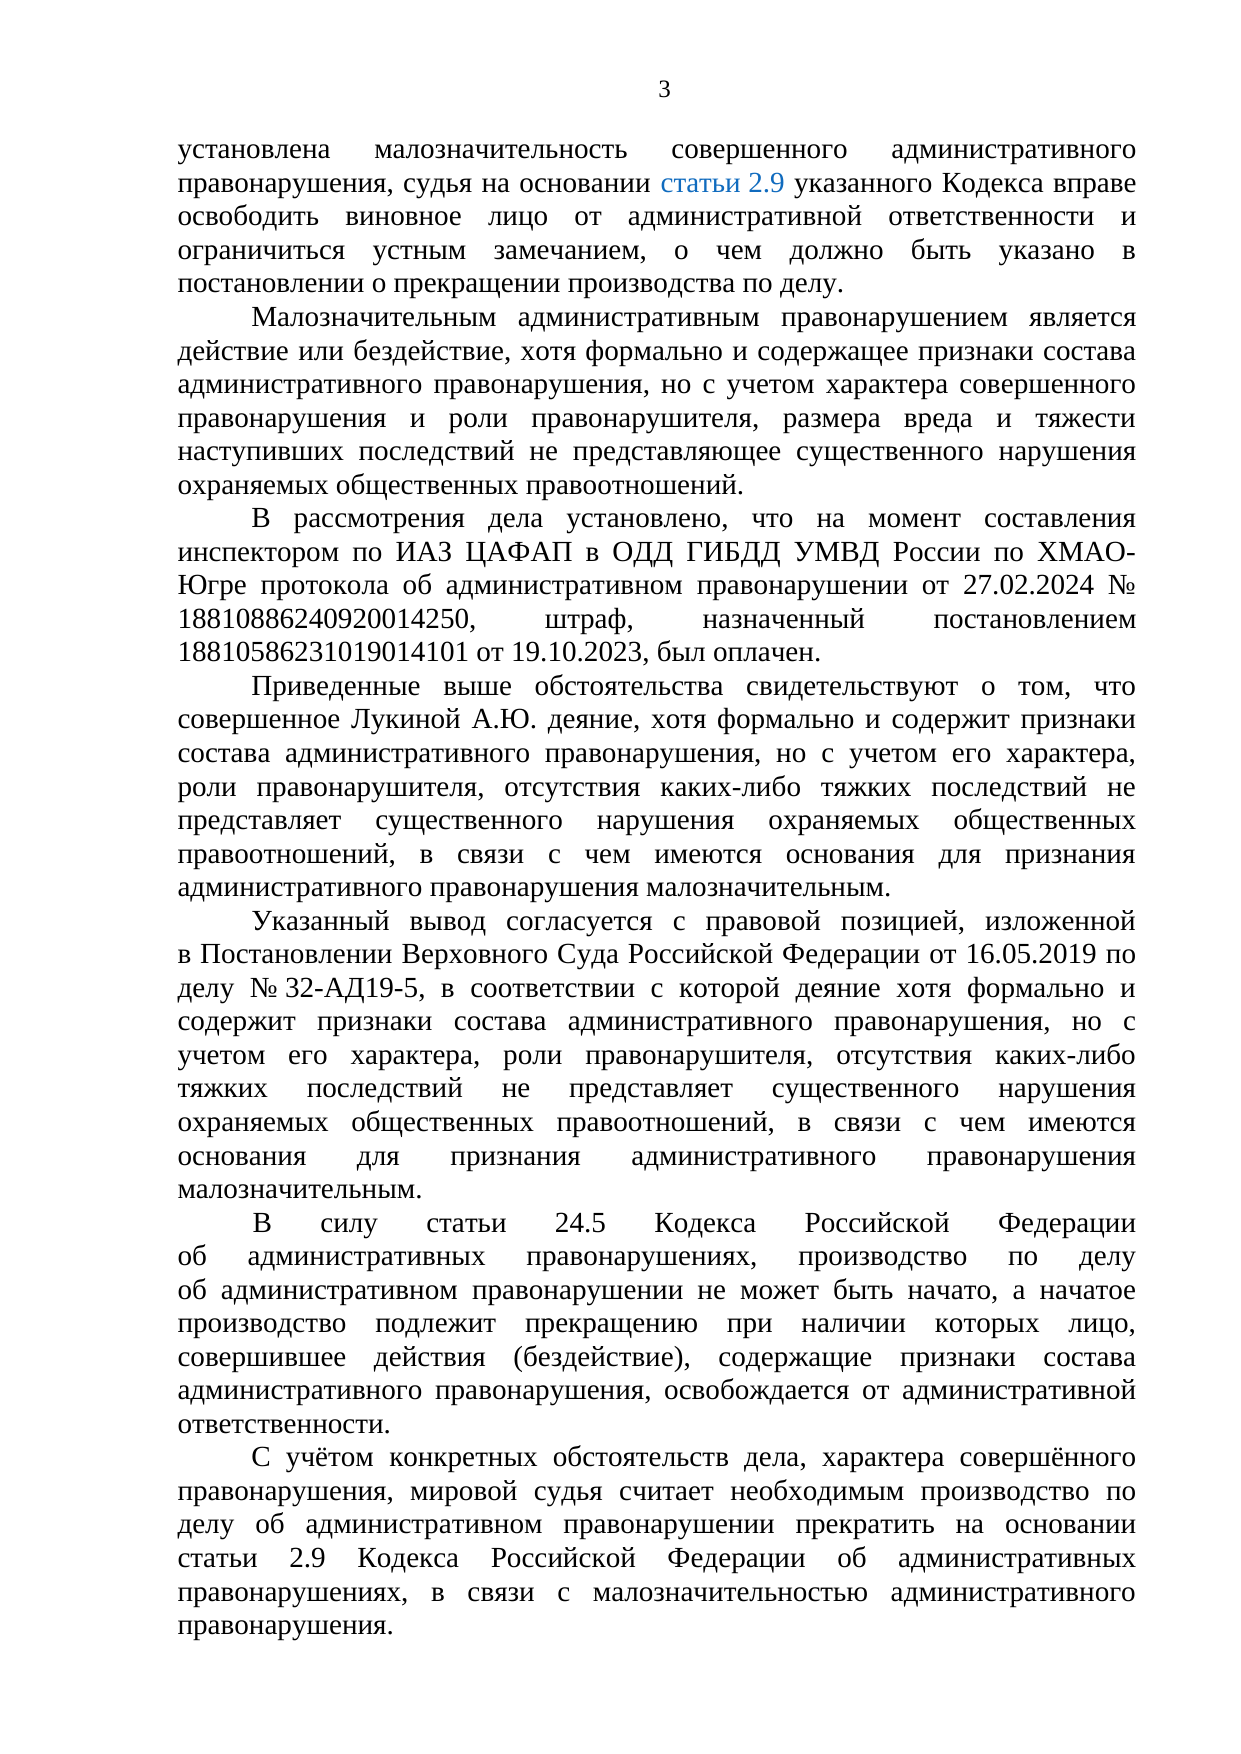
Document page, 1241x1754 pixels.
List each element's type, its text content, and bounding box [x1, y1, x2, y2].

text Малозначительным административным правонарушением является действие или бездействие, хотя формально и содержащее признаки состава административного правонарушения, но с учетом характера совершенного правонарушения и роли правонарушителя, размера вреда и тяжести наступивших последствий не представляющее существенного нарушения охраняемых общественных правоотношений. [177, 299, 1137, 500]
text В рассмотрения дела установлено, что на момент составления инспектором по ИАЗ ЦАФАП в ОДД ГИБДД УМВД России по ХМАО-Югре протокола об административном правонарушении от 27.02.2024 № 18810886240920014250, штраф, назначенный постановлением 18810586231019014101 от 19.10.2023, был оплачен. [177, 500, 1137, 668]
text В силу статьи 24.5 Кодекса Российской Федерации об административных правонарушениях, производство по делу об административном правонарушении не может быть начато, а начатое производство подлежит прекращению при наличии которых лицо, совершившее действия (бездействие), содержащие признаки состава административного правонарушения, освобождается от административной ответственности. [177, 1205, 1137, 1439]
text С учётом конкретных обстоятельств дела, характера совершённого правонарушения, мировой судья считает необходимым производство по делу об административном правонарушении прекратить на основании статьи 2.9 Кодекса Российской Федерации об административных правонарушениях, в связи с малозначительностью административного правонарушения. [177, 1439, 1137, 1641]
text Указанный вывод согласуется с правовой позицией, изложенной в Постановлении Верховного Суда Российской Федерации от 16.05.2019 по делу № 32-АД19-5, в соответствии с которой деяние хотя формально и содержит признаки состава административного правонарушения, но с учетом его характера, роли правонарушителя, отсутствия каких-либо тяжких последствий не представляет существенного нарушения охраняемых общественных правоотношений, в связи с чем имеются основания для признания административного правонарушения малозначительным. [177, 903, 1137, 1205]
text Приведенные выше обстоятельства свидетельствуют о том, что совершенное Лукиной А.Ю. деяние, хотя формально и содержит признаки состава административного правонарушения, но с учетом его характера, роли правонарушителя, отсутствия каких-либо тяжких последствий не представляет существенного нарушения охраняемых общественных правоотношений, в связи с чем имеются основания для признания административного правонарушения малозначительным. [177, 668, 1137, 903]
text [177, 131, 1137, 299]
